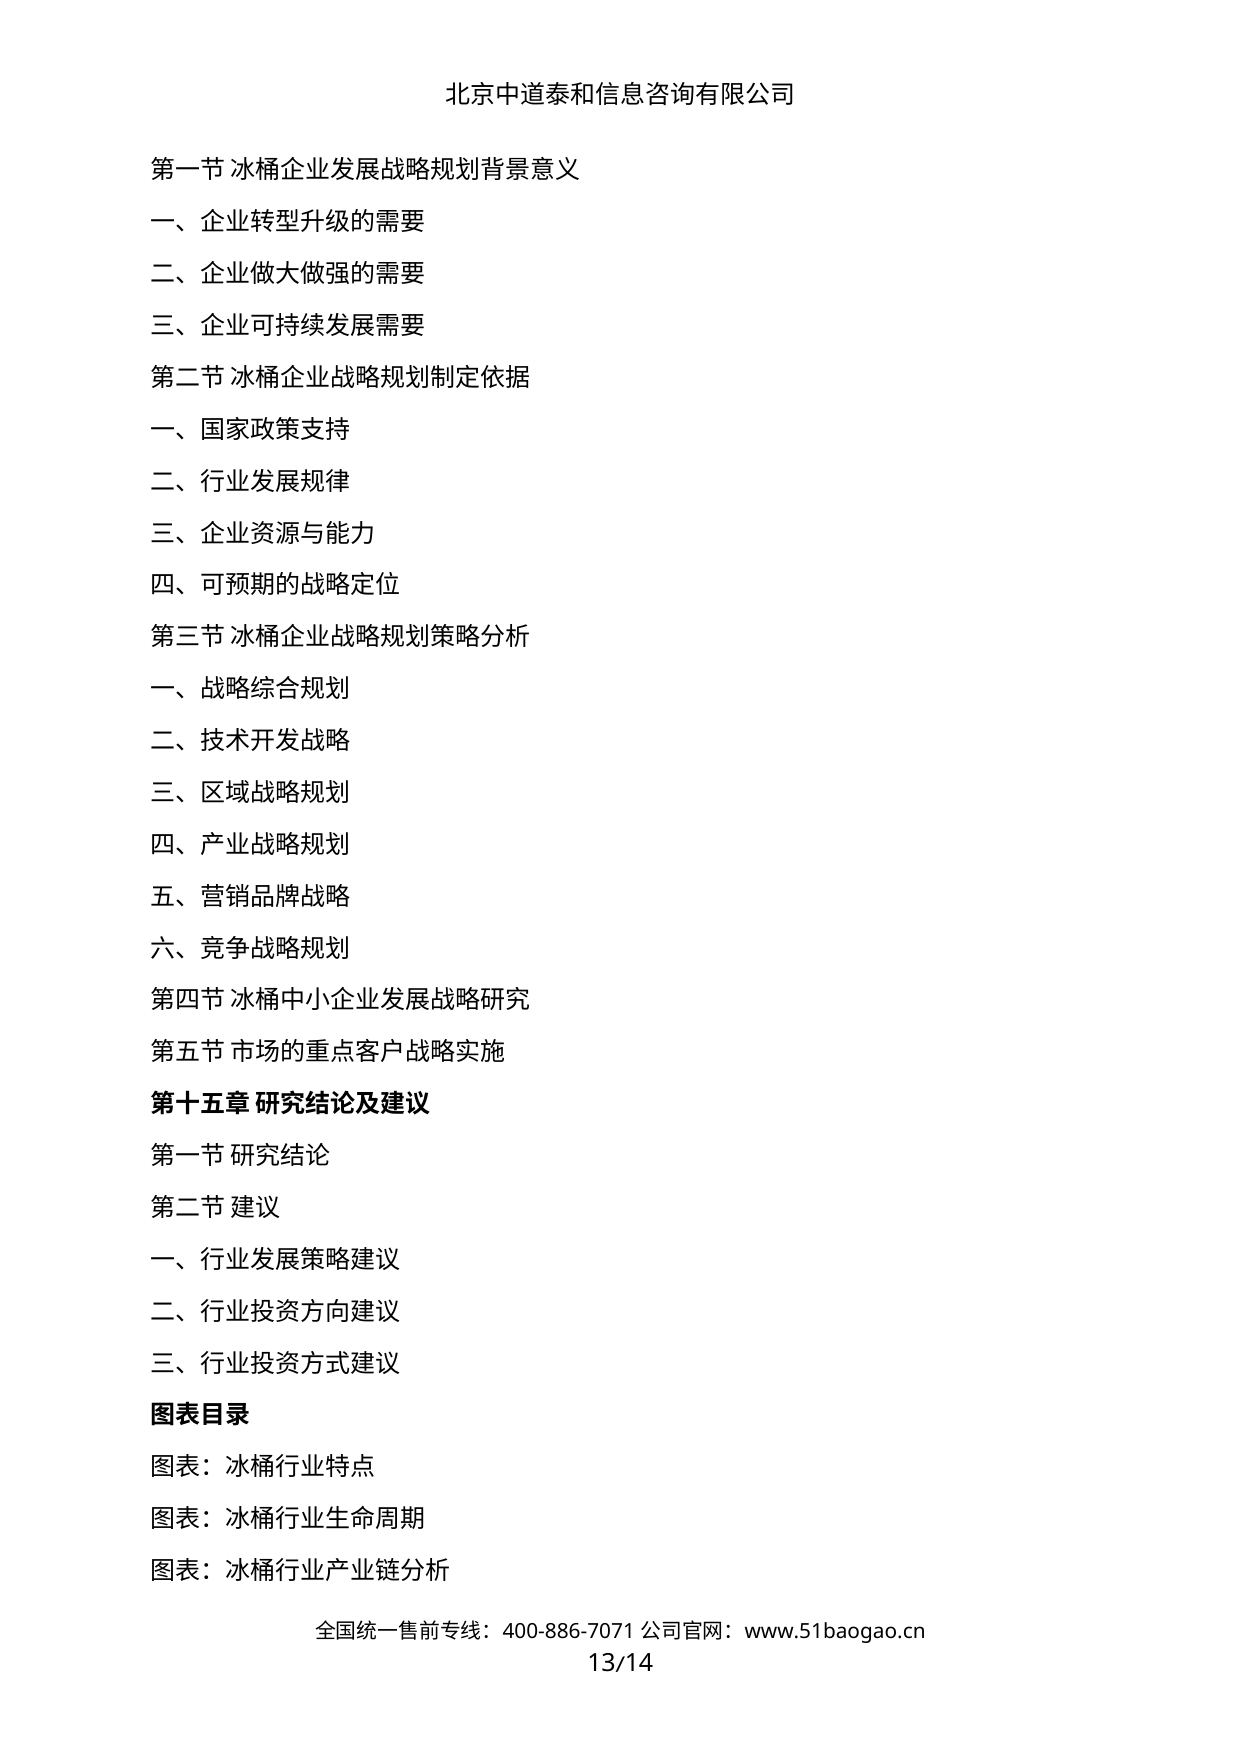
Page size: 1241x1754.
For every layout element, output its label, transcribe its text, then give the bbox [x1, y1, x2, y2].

text 图表：冰桶行业生命周期 [150, 1499, 1090, 1535]
text 二、行业投资方向建议 [150, 1291, 1090, 1327]
text 四、可预期的战略定位 [150, 565, 1090, 601]
text 五、营销品牌战略 [150, 876, 1090, 912]
text 一、企业转型升级的需要 [150, 202, 1090, 238]
text 第二节 建议 [150, 1187, 1090, 1224]
text 三、企业可持续发展需要 [150, 306, 1090, 342]
text 一、战略综合规划 [150, 669, 1090, 705]
text 三、区域战略规划 [150, 772, 1090, 809]
text 图表：冰桶行业特点 [150, 1447, 1090, 1483]
text 图表目录 [150, 1395, 1090, 1431]
text 第一节 冰桶企业发展战略规划背景意义 [150, 150, 1090, 186]
text 二、企业做大做强的需要 [150, 254, 1090, 290]
text 第一节 研究结论 [150, 1136, 1090, 1172]
text 二、行业发展规律 [150, 461, 1090, 497]
text 图表：冰桶行业产业链分析 [150, 1551, 1090, 1587]
text 六、竞争战略规划 [150, 928, 1090, 964]
text 第十五章 研究结论及建议 [150, 1084, 1090, 1120]
text 三、企业资源与能力 [150, 513, 1090, 549]
text 二、技术开发战略 [150, 721, 1090, 757]
text 第三节 冰桶企业战略规划策略分析 [150, 617, 1090, 653]
text 一、国家政策支持 [150, 409, 1090, 446]
text 四、产业战略规划 [150, 824, 1090, 861]
text 一、行业发展策略建议 [150, 1239, 1090, 1276]
text 第四节 冰桶中小企业发展战略研究 [150, 980, 1090, 1016]
text 三、行业投资方式建议 [150, 1343, 1090, 1379]
text 第二节 冰桶企业战略规划制定依据 [150, 357, 1090, 394]
text 第五节 市场的重点客户战略实施 [150, 1032, 1090, 1068]
